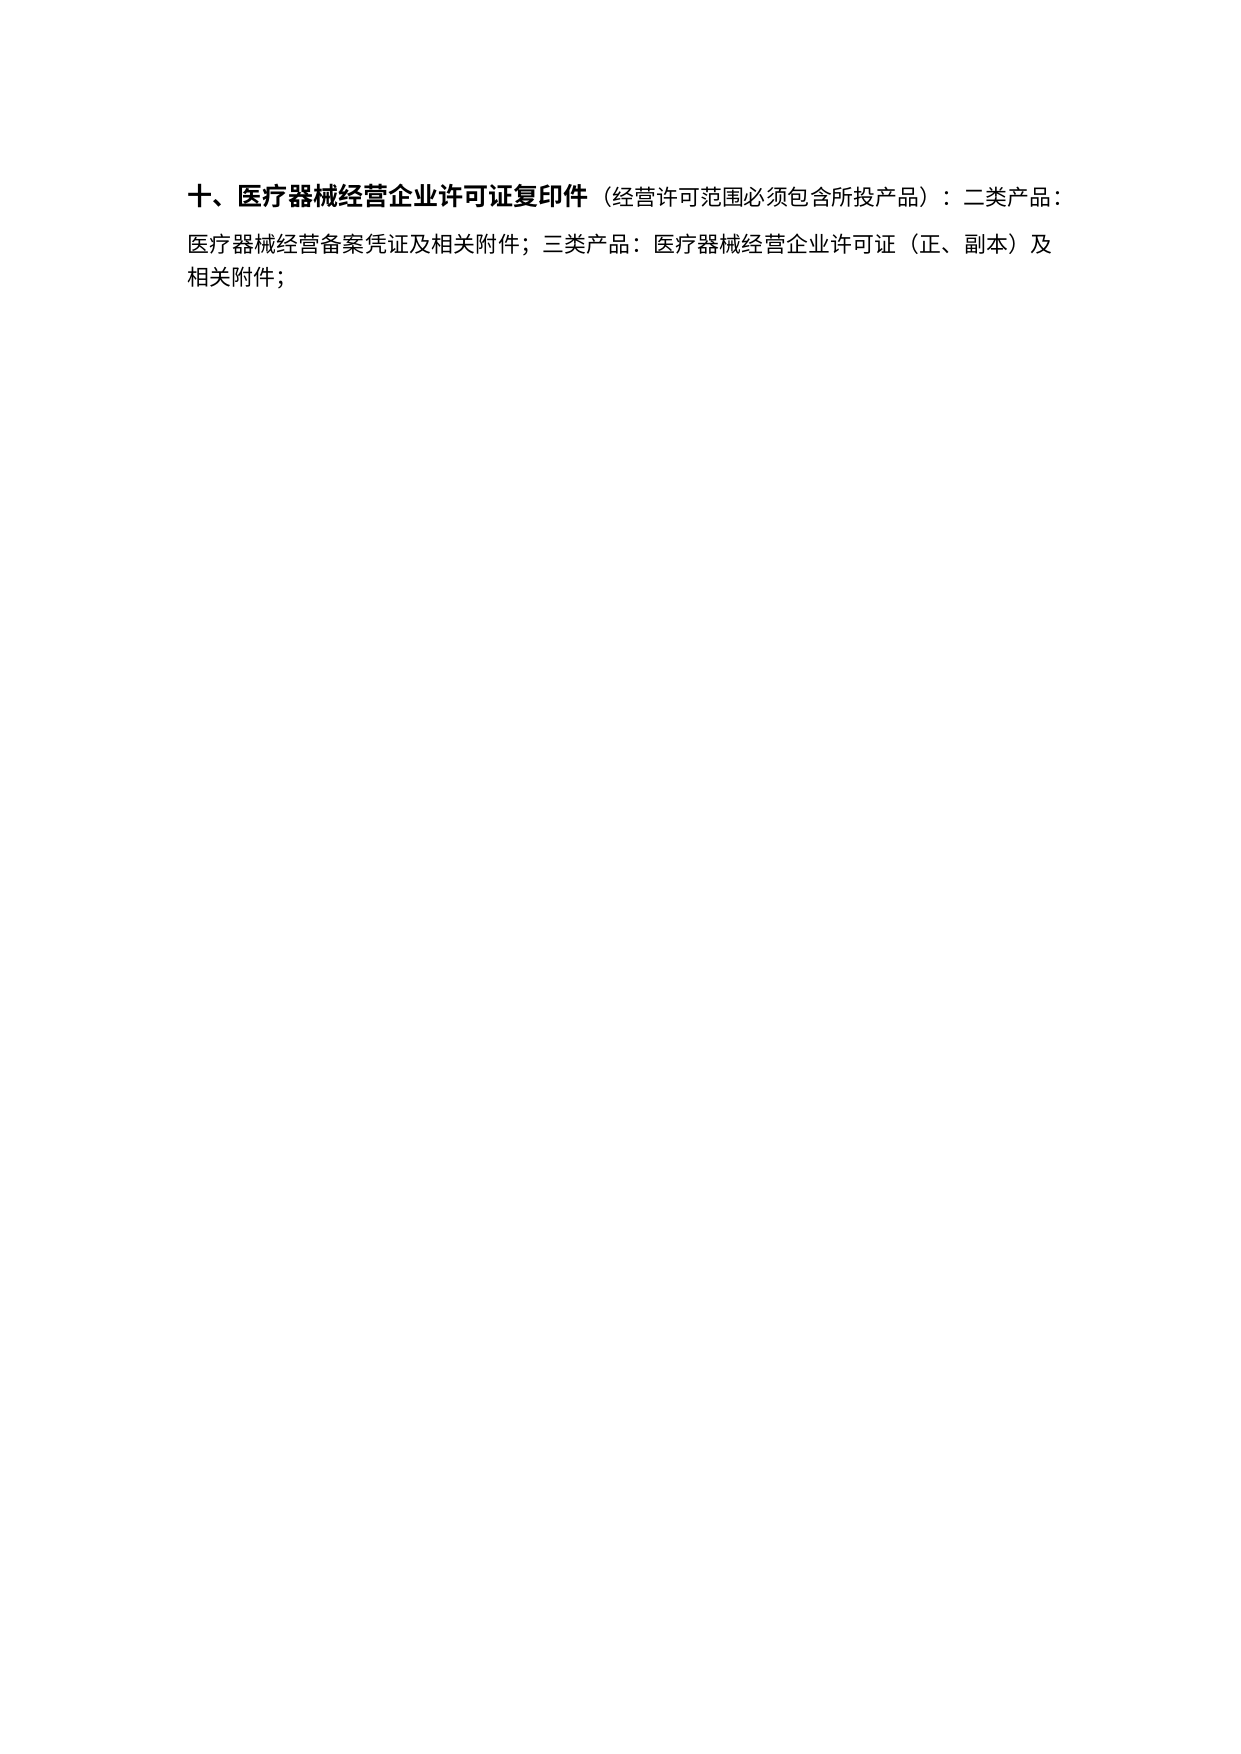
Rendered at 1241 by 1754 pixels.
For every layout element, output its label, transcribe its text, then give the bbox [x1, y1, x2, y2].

text 十、医疗器械经营企业许可证复印件（经营许可范围必须包含所投产品）：二类产品：医疗器械经营备案凭证及相关附件；三类产品：医疗器械经营企业许可证（正、副本）及相关附件； [187, 162, 1053, 292]
